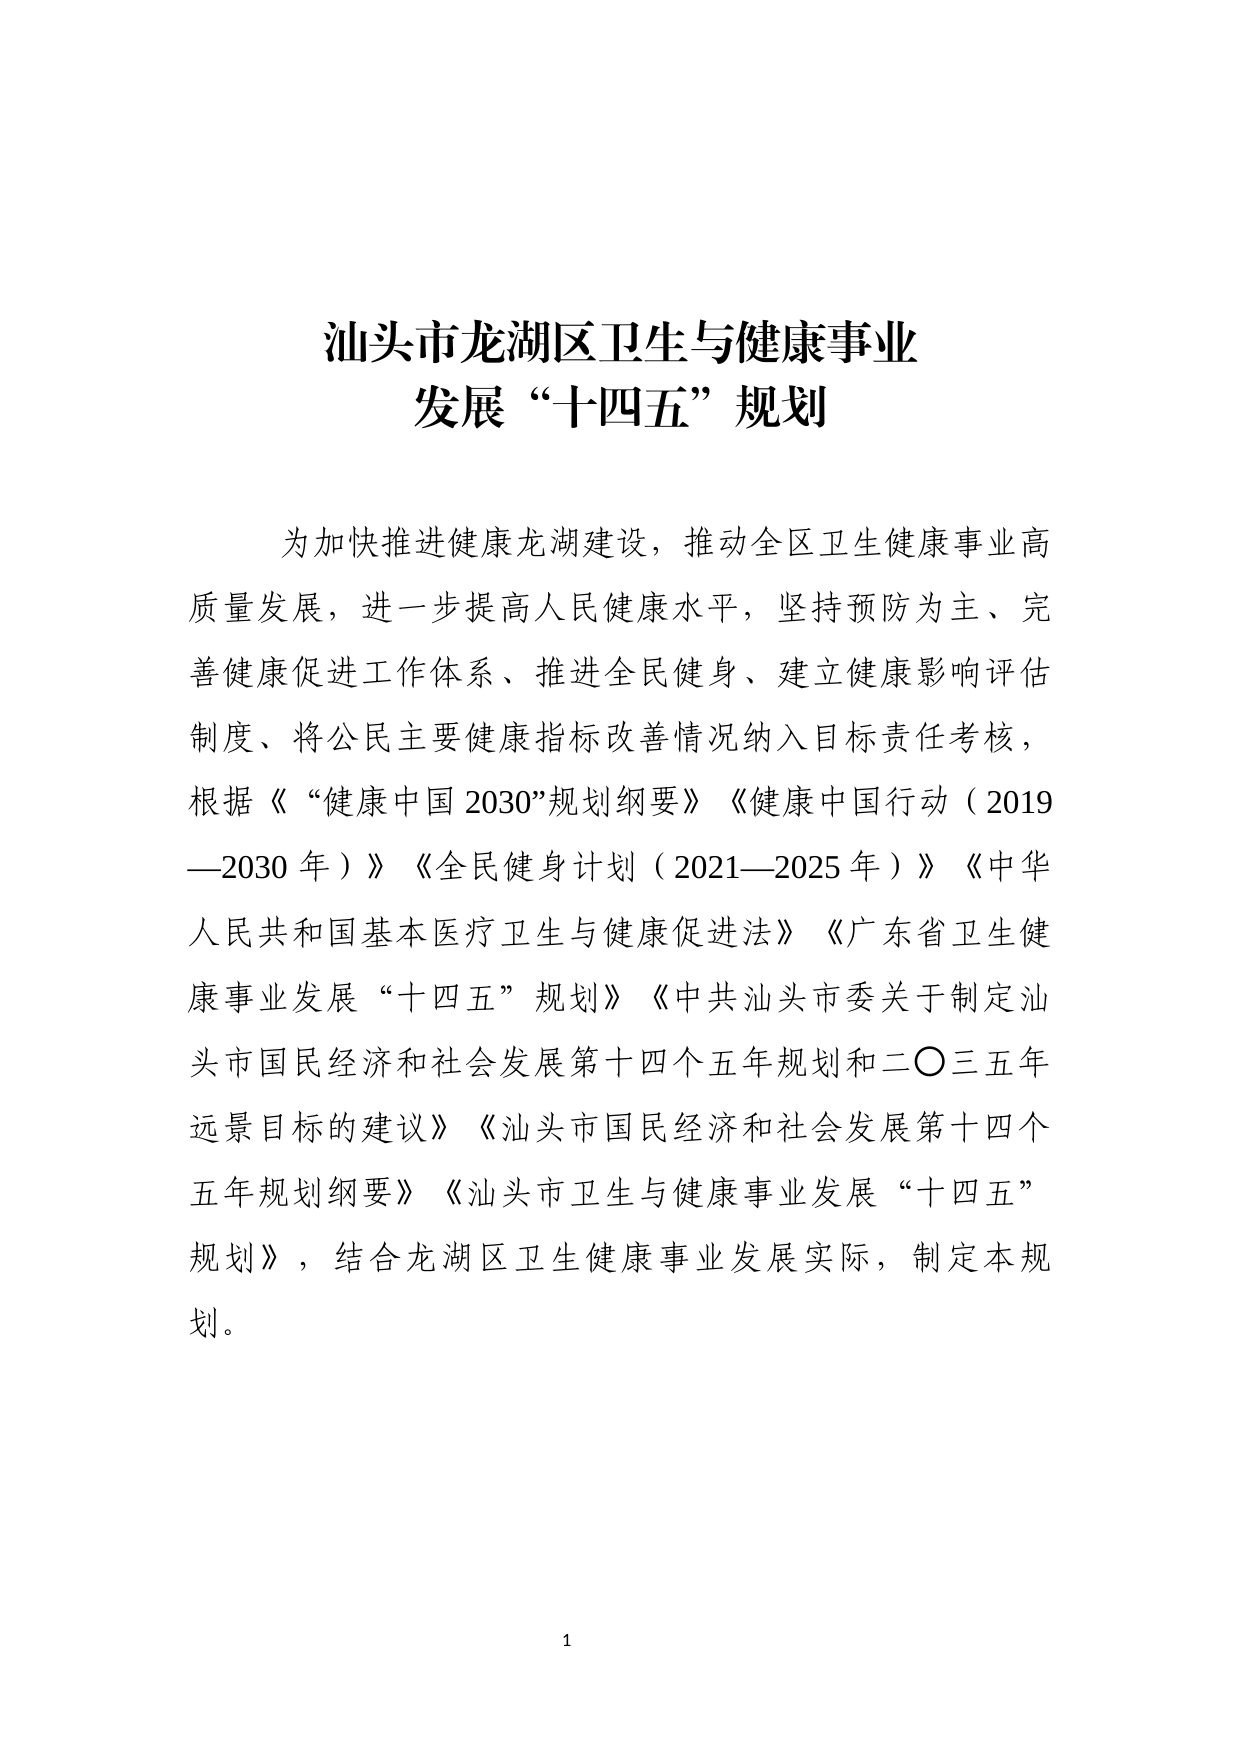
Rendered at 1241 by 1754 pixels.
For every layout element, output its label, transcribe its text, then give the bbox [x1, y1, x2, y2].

text 发展“十四五”规划 [187, 378, 1053, 443]
text 为加快推进健康龙湖建设，推动全区卫生健康事业高质量发展，进一步提高人民健康水平，坚持预防为主、完善健康促进工作体系、推进全民健身、建立健康影响评估制度、将公民主要健康指标改善情况纳入目标责任考核，根据《“健康中国2030”规划纲要》《健康中国行动（2019—2030 年）》《全民健身计划（2021—2025年）》《中华人民共和国基本医疗卫生与健康促进法》《广东省卫生健康事业发展“十四五”规划》《中共汕头市委关于制定汕头市国民经济和社会发展第十四个五年规划和二〇三五年远景目标的建议》《汕头市国民经济和社会发展第十四个五年规划纲要》《汕头市卫生与健康事业发展“十四五”规划》，结合龙湖区卫生健康事业发展实际，制定本规划。 [187, 508, 1053, 1353]
text 汕头市龙湖区卫生与健康事业 [187, 313, 1053, 378]
